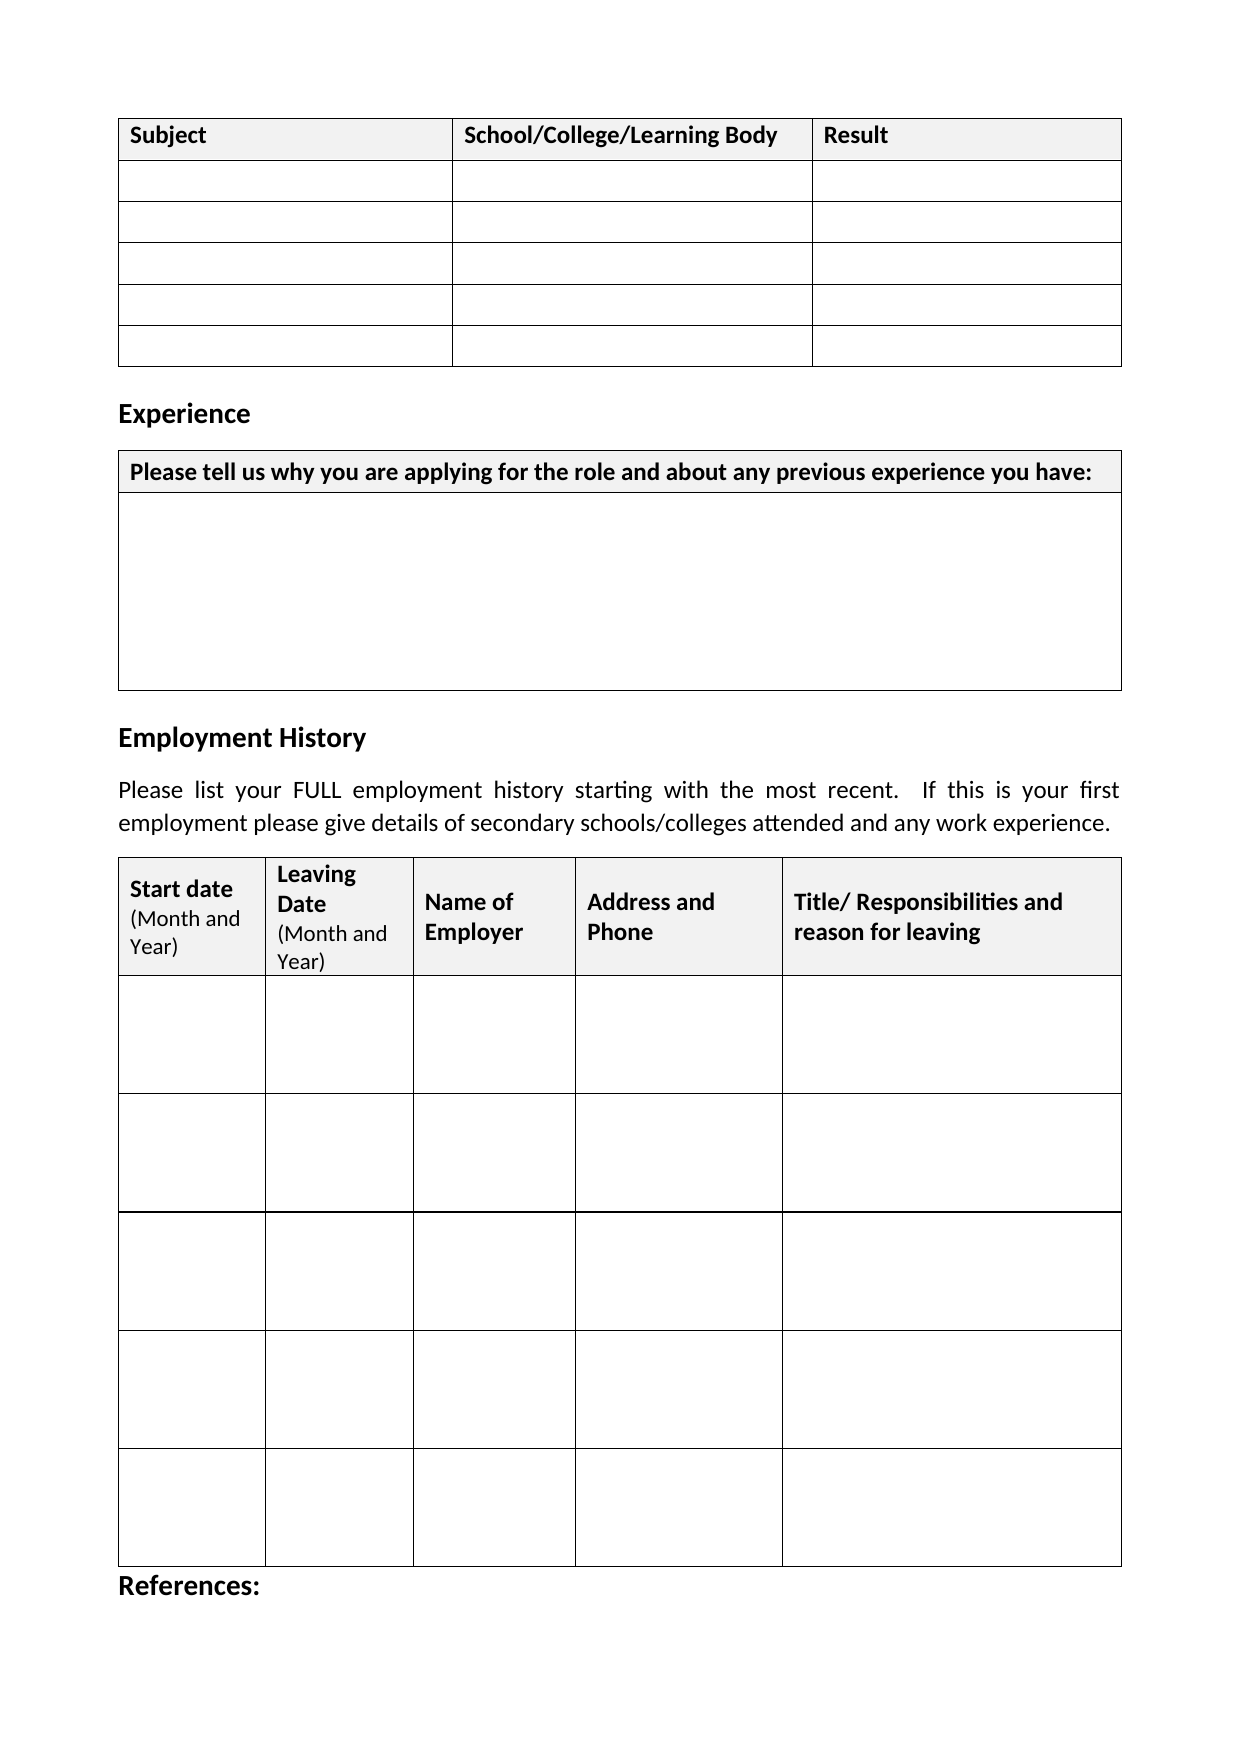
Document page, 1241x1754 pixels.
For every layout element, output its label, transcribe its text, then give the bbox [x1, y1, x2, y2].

table_cell [783, 1449, 1121, 1566]
table_cell [576, 1213, 782, 1329]
table_cell [453, 202, 812, 242]
text Please list your FULL employment history starting with the most recent. If this is your first employment please give details of secondary schools/colleges attended and any work experience. [118, 774, 1122, 838]
table_cell [576, 1331, 782, 1448]
table_header Subject [119, 119, 452, 159]
table_cell [119, 1213, 265, 1329]
text Experience [118, 395, 1122, 431]
table_cell [813, 326, 1121, 366]
table_cell [783, 1331, 1121, 1448]
table_cell [119, 285, 452, 325]
table_cell [414, 1331, 575, 1448]
table_header Name of Employer [414, 858, 575, 975]
table_cell [813, 285, 1121, 325]
text References: [118, 1567, 1122, 1602]
table_cell [119, 326, 452, 366]
table_header Leaving Date (Month and Year) [266, 858, 413, 975]
table_cell [453, 161, 812, 201]
table_cell [119, 1331, 265, 1448]
table_cell [266, 1331, 413, 1448]
table_cell [783, 1213, 1121, 1329]
table_cell [813, 161, 1121, 201]
table_cell [119, 243, 452, 283]
table_cell [414, 1213, 575, 1329]
table_header Please tell us why you are applying for the role and about any previous experience you have: [119, 451, 1121, 492]
table_cell [414, 976, 575, 1093]
table_cell [453, 285, 812, 325]
table_header Address and Phone [576, 858, 782, 975]
table_cell [266, 1094, 413, 1211]
table_cell [576, 1094, 782, 1211]
table_header Start date (Month and Year) [119, 858, 265, 975]
table_cell [453, 243, 812, 283]
table_header Title/ Responsibilities and reason for leaving [783, 858, 1121, 975]
table_cell [119, 976, 265, 1093]
table_cell [783, 1094, 1121, 1211]
text Employment History [118, 719, 1122, 755]
table_cell [453, 326, 812, 366]
table_cell [119, 1094, 265, 1211]
table_cell [783, 976, 1121, 1093]
table_cell [119, 493, 1121, 690]
table_cell [813, 243, 1121, 283]
table_header Result [813, 119, 1121, 159]
table_cell [813, 202, 1121, 242]
table_cell [119, 1449, 265, 1566]
table_cell [266, 1449, 413, 1566]
table_cell [119, 202, 452, 242]
table_cell [576, 1449, 782, 1566]
table_cell [266, 1213, 413, 1329]
table_cell [266, 976, 413, 1093]
table_header School/College/Learning Body [453, 119, 812, 159]
table_cell [414, 1449, 575, 1566]
table_cell [414, 1094, 575, 1211]
table_cell [576, 976, 782, 1093]
table_cell [119, 161, 452, 201]
